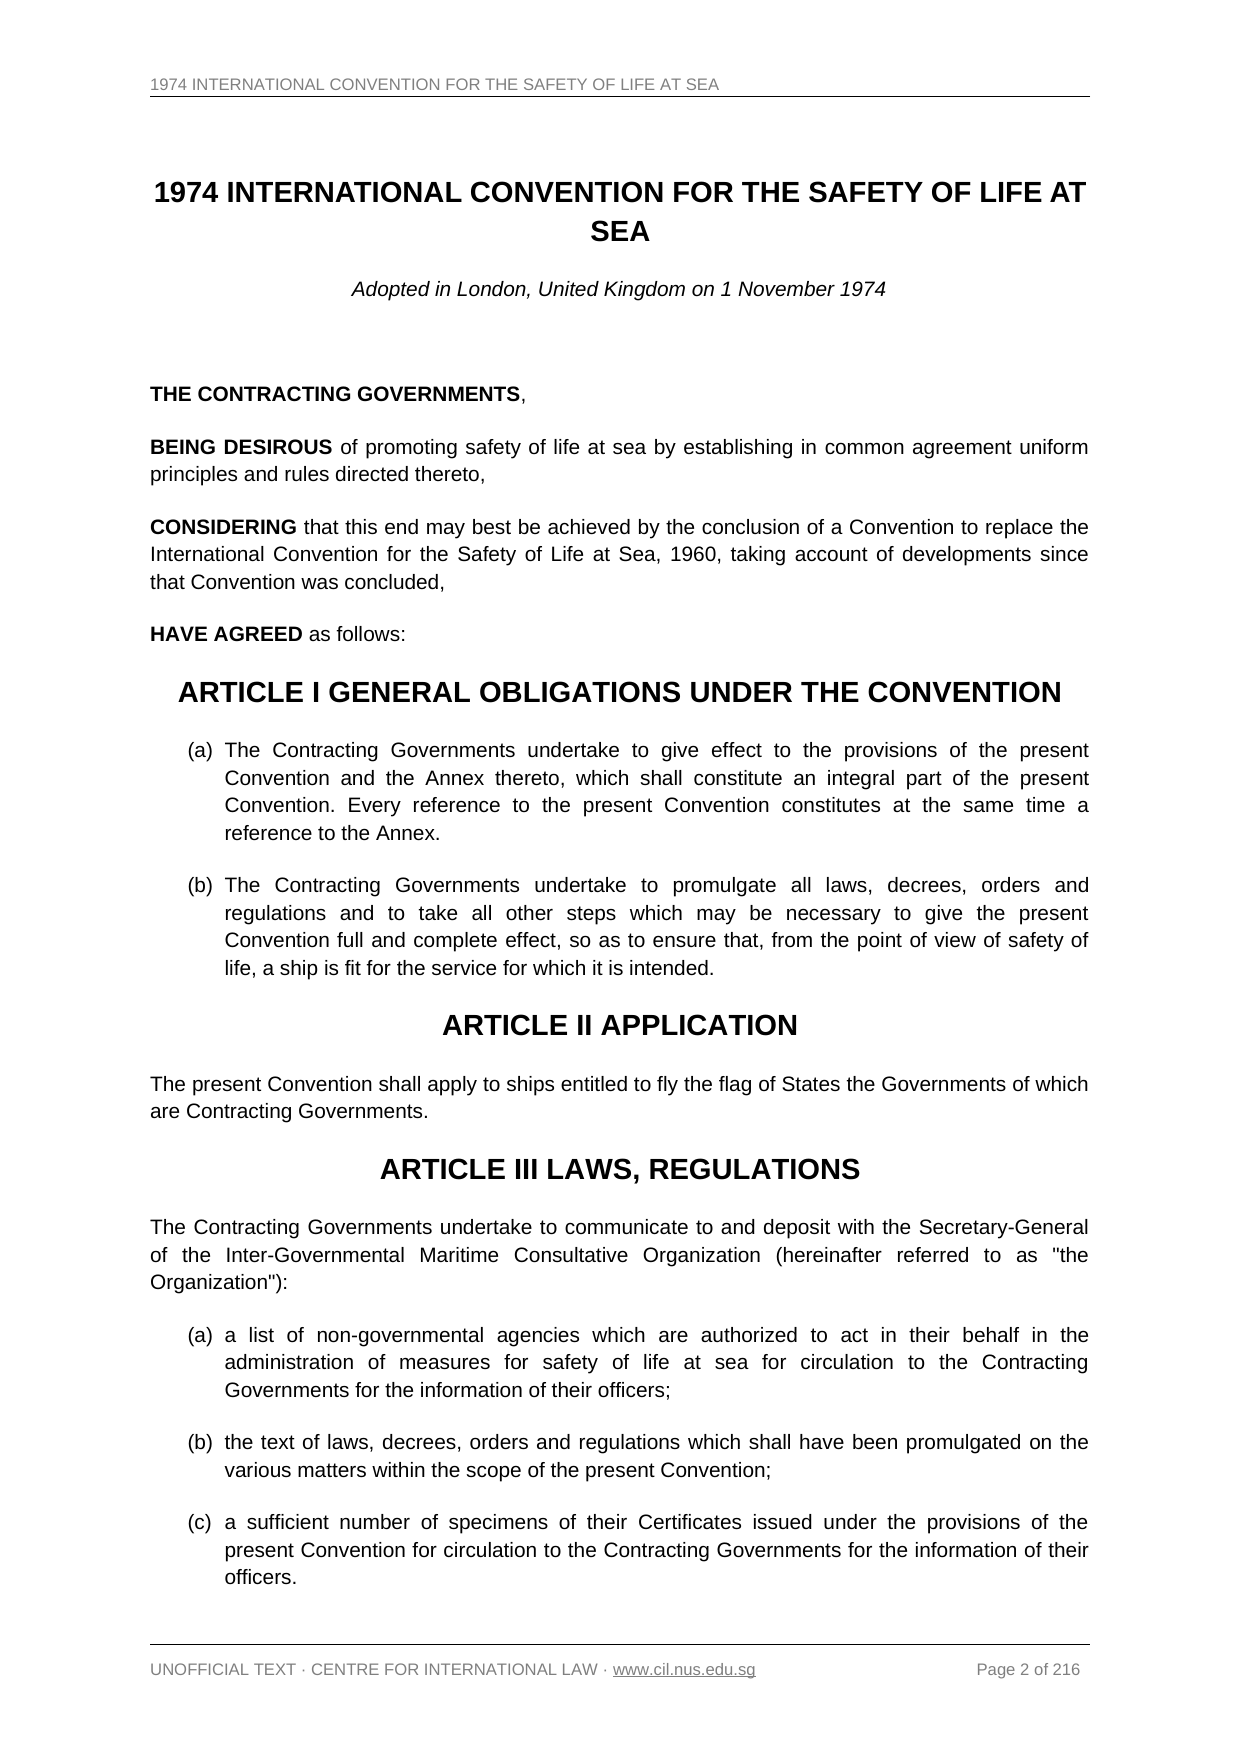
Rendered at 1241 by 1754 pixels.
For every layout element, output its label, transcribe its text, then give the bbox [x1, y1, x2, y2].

text The Contracting Governments undertake to communicate to and deposit with the Secretary-General of the Inter-Governmental Maritime Consultative Organization (hereinafter referred to as "the Organization"): [150, 1215, 1090, 1294]
list The Contracting Governments undertake to promulgate all laws, decrees, orders and regulations and to take all other steps which may be necessary to give the present Convention full and complete effect, so as to ensure that, from the point of view of safety of life, a ship is fit for the service for which it is intended. [187, 873, 1090, 979]
list a sufficient number of specimens of their Certificates issued under the provisions of the present Convention for circulation to the Contracting Governments for the information of their officers. [187, 1510, 1090, 1589]
text CONSIDERING that this end may best be achieved by the conclusion of a Convention to replace the International Convention for the Safety of Life at Sea, 1960, taking account of developments since that Convention was concluded, [150, 514, 1090, 593]
subtitle Article II Application [150, 1008, 1090, 1042]
list The Contracting Governments undertake to give effect to the provisions of the present Convention and the Annex thereto, which shall constitute an integral part of the present Convention. Every reference to the present Convention constitutes at the same time a reference to the Annex. [187, 738, 1090, 844]
title 1974 INTERNATIONAL CONVENTION FOR THE SAFETY OF LIFE AT SEA [150, 175, 1090, 247]
text BEING DESIROUS of promoting safety of life at sea by establishing in common agreement uniform principles and rules directed thereto, [150, 434, 1090, 486]
list the text of laws, decrees, orders and regulations which shall have been promulgated on the various matters within the scope of the present Convention; [187, 1430, 1090, 1482]
text THE CONTRACTING GOVERNMENTS, [150, 382, 1090, 406]
list a list of non-governmental agencies which are authorized to act in their behalf in the administration of measures for safety of life at sea for circulation to the Contracting Governments for the information of their officers; [187, 1323, 1090, 1402]
subtitle Adopted in London, United Kingdom on 1 November 1974 [150, 277, 1090, 301]
text The present Convention shall apply to ships entitled to fly the flag of States the Governments of which are Contracting Governments. [150, 1072, 1090, 1123]
subtitle Article I General obligations under the Convention [150, 674, 1090, 708]
text HAVE AGREED as follows: [150, 622, 1090, 646]
subtitle Article III Laws, regulations [150, 1152, 1090, 1185]
